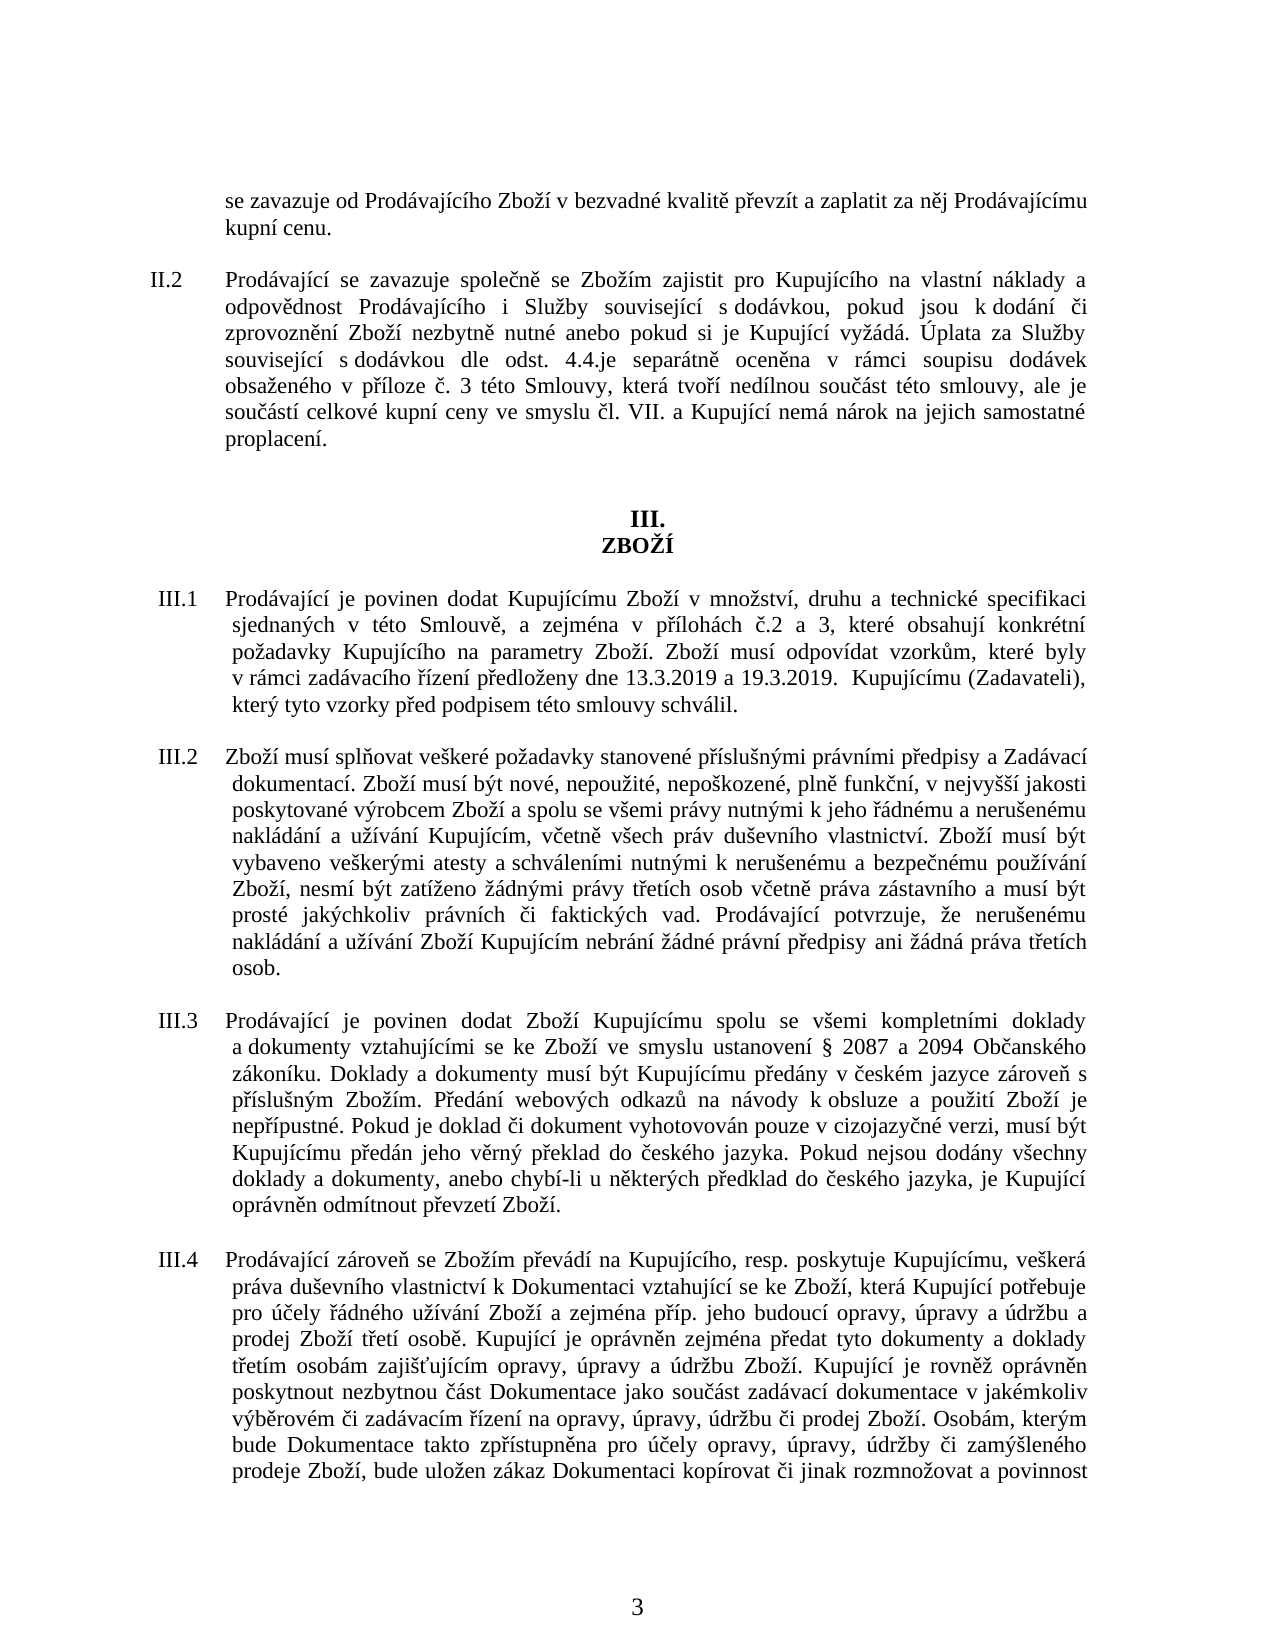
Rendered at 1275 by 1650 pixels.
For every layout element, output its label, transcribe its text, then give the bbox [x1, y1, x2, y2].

list Prodávající je povinen dodat Kupujícímu Zboží v množství, druhu a technické specifikaci sjednaných v této Smlouvě, a zejména v přílohách č.2 a 3, které obsahují konkrétní požadavky Kupujícího na parametry Zboží. Zboží musí odpovídat vzorkům, které byly v rámci zadávacího řízení předloženy dne 13.3.2019 a 19.3.2019. Kupujícímu (Zadavateli), který tyto vzorky před podpisem této smlouvy schválil. [158, 585, 1087, 717]
text ZBOŽÍ [187, 532, 1087, 559]
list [150, 187, 1087, 240]
list Prodávající je povinen dodat Zboží Kupujícímu spolu se všemi kompletními doklady a dokumenty vztahujícími se ke Zboží ve smyslu ustanovení § 2087 a 2094 Občanského zákoníku. Doklady a dokumenty musí být Kupujícímu předány v českém jazyce zároveň s příslušným Zbožím. Předání webových odkazů na návody k obsluze a použití Zboží je nepřípustné. Pokud je doklad či dokument vyhotovován pouze v cizojazyčné verzi, musí být Kupujícímu předán jeho věrný překlad do českého jazyka. Pokud nejsou dodány všechny doklady a dokumenty, anebo chybí-li u některých předklad do českého jazyka, je Kupující oprávněn odmítnout převzetí Zboží. [158, 1007, 1087, 1218]
list Zboží musí splňovat veškeré požadavky stanovené příslušnými právními předpisy a Zadávací dokumentací. Zboží musí být nové, nepoužité, nepoškozené, plně funkční, v nejvyšší jakosti poskytované výrobcem Zboží a spolu se všemi právy nutnými k jeho řádnému a nerušenému nakládání a užívání Kupujícím, včetně všech práv duševního vlastnictví. Zboží musí být vybaveno veškerými atesty a schváleními nutnými k nerušenému a bezpečnému používání Zboží, nesmí být zatíženo žádnými právy třetích osob včetně práva zástavního a musí být prosté jakýchkoliv právních či faktických vad. Prodávající potvrzuje, že nerušenému nakládání a užívání Zboží Kupujícím nebrání žádné právní předpisy ani žádná práva třetích osob. [158, 743, 1087, 981]
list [158, 1246, 1087, 1484]
list Prodávající se zavazuje společně se Zbožím zajistit pro Kupujícího na vlastní náklady a odpovědnost Prodávajícího i Služby související s dodávkou, pokud jsou k dodání či zprovoznění Zboží nezbytně nutné anebo pokud si je Kupující vyžádá. Úplata za Služby související s dodávkou dle odst. 4.4.je separátně oceněna v rámci soupisu dodávek obsaženého v příloze č. 3 této Smlouvy, která tvoří nedílnou součást této smlouvy, ale je součástí celkové kupní ceny ve smyslu čl. VII. a Kupující nemá nárok na jejich samostatné proplacení. [150, 267, 1087, 451]
